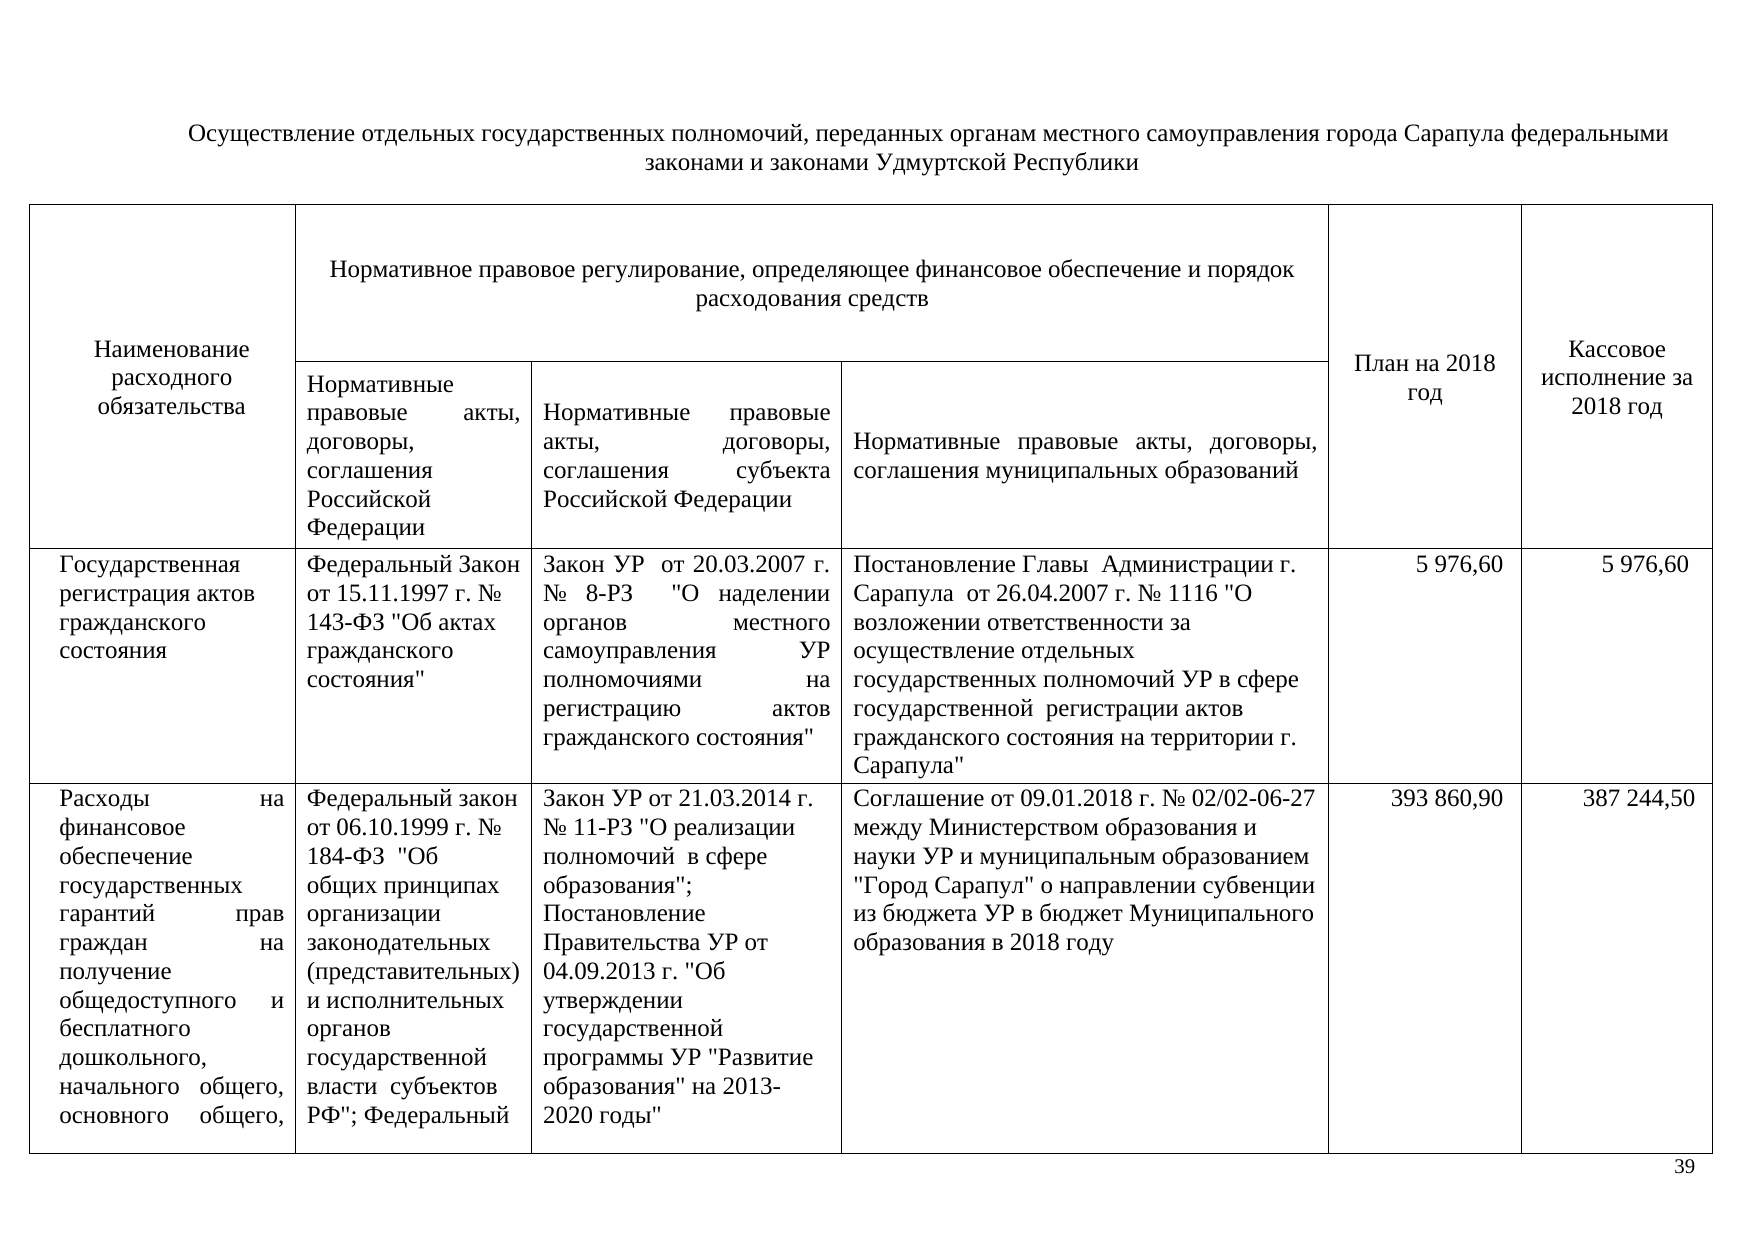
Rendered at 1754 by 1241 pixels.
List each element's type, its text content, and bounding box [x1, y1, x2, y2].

table_cell Нормативные правовые акты, договоры, соглашения субъекта Российской Федерации [532, 362, 841, 548]
table_header Наименование расходного обязательства [30, 205, 295, 548]
table_cell Федеральный Закон от 15.11.1997 г. № 143-ФЗ "Об актах гражданского состояния" [296, 549, 531, 782]
table_header Нормативное правовое регулирование, определяющее финансовое обеспечение и порядок расходования средств [296, 205, 1328, 361]
table_cell Нормативные правовые акты, договоры, соглашения Российской Федерации [296, 362, 531, 548]
table_cell Постановление Главы Администрации г. Сарапула от 26.04.2007 г. № 1116 "О возложении ответственности за осуществление отдельных государственных полномочий УР в сфере государственной регистрации актов гражданского состояния на территории г. Сарапула" [842, 549, 1328, 782]
table_cell Государственная регистрация актов гражданского состояния [30, 549, 295, 782]
table_header Кассовое исполнение за 2018 год [1522, 205, 1712, 548]
table_cell 387 244,50 [1522, 784, 1712, 1153]
table_cell Закон УР от 20.03.2007 г. № 8-РЗ "О наделении органов местного самоуправления УР полномочиями на регистрацию актов гражданского состояния" [532, 549, 841, 782]
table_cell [30, 784, 295, 1153]
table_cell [842, 784, 1328, 1153]
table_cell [532, 784, 841, 1153]
table_cell 5 976,60 [1329, 549, 1521, 782]
table_header План на 2018 год [1329, 205, 1521, 548]
table_cell 393 860,90 [1329, 784, 1521, 1153]
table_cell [296, 784, 531, 1153]
table_cell 5 976,60 [1522, 549, 1712, 782]
table_cell Нормативные правовые акты, договоры, соглашения муниципальных образований [842, 362, 1328, 548]
text Осуществление отдельных государственных полномочий, переданных органам местного самоуправления города Сарапула федеральными законами и законами Удмуртской Республики [89, 118, 1695, 176]
